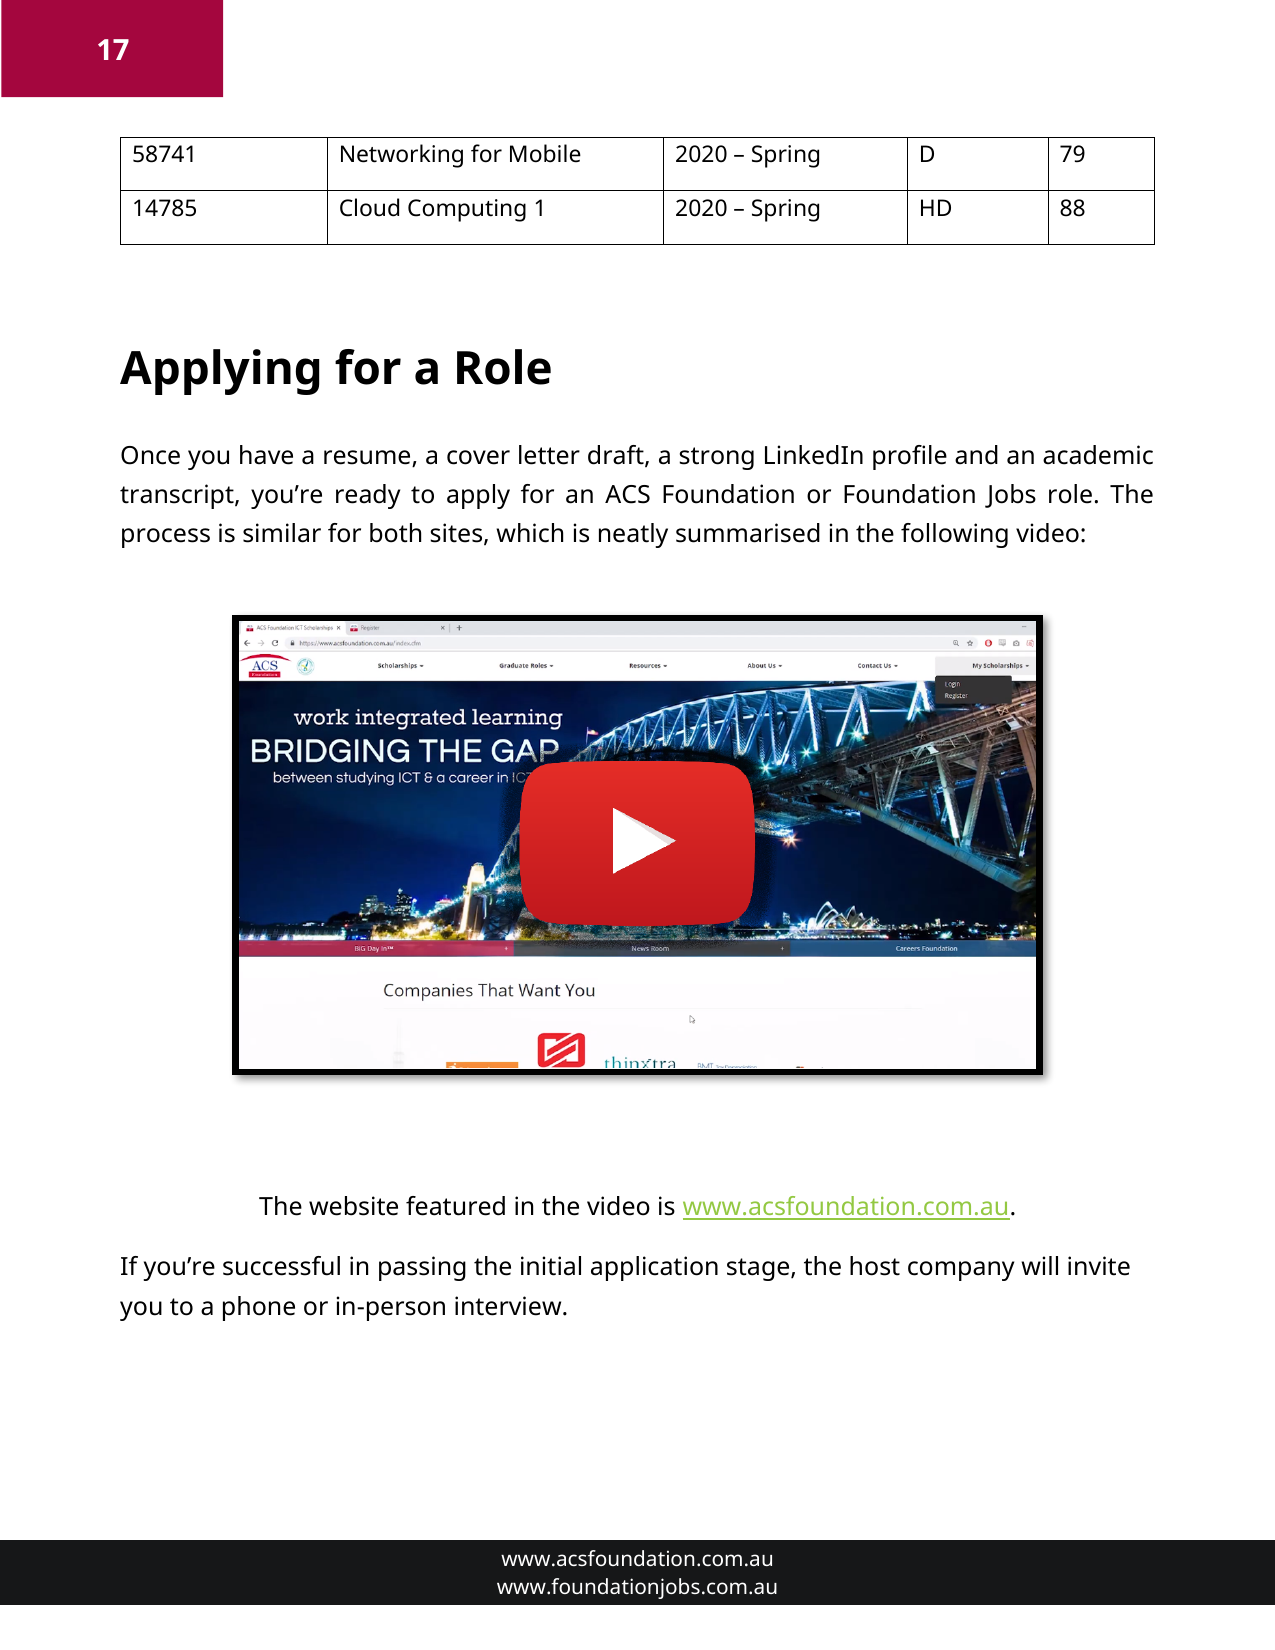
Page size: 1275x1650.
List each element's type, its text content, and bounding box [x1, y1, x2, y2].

table_cell 2020 – Spring [664, 191, 907, 243]
picture [239, 621, 1036, 1069]
table_cell Networking for Mobile [328, 138, 663, 190]
table_cell 79 [1049, 138, 1154, 190]
table_cell 58741 [121, 138, 327, 190]
table_cell 2020 – Spring [664, 138, 907, 190]
table_cell D [908, 138, 1048, 190]
subtitle Applying for a Role [120, 336, 1155, 398]
table_cell Cloud Computing 1 [328, 191, 663, 243]
text If you’re successful in passing the initial application stage, the host company will invite you to a phone or in-person interview. [120, 1249, 1155, 1322]
text Once you have a resume, a cover letter draft, a strong LinkedIn profile and an academic transcript, you’re ready to apply for an ACS Foundation or Foundation Jobs role. The process is similar for both sites, which is neatly summarised in the following video: [120, 437, 1155, 550]
table_cell HD [908, 191, 1048, 243]
text The website featured in the video is www.acsfoundation.com.au. [120, 1189, 1155, 1223]
table_cell 14785 [121, 191, 327, 243]
table_cell 88 [1049, 191, 1154, 243]
